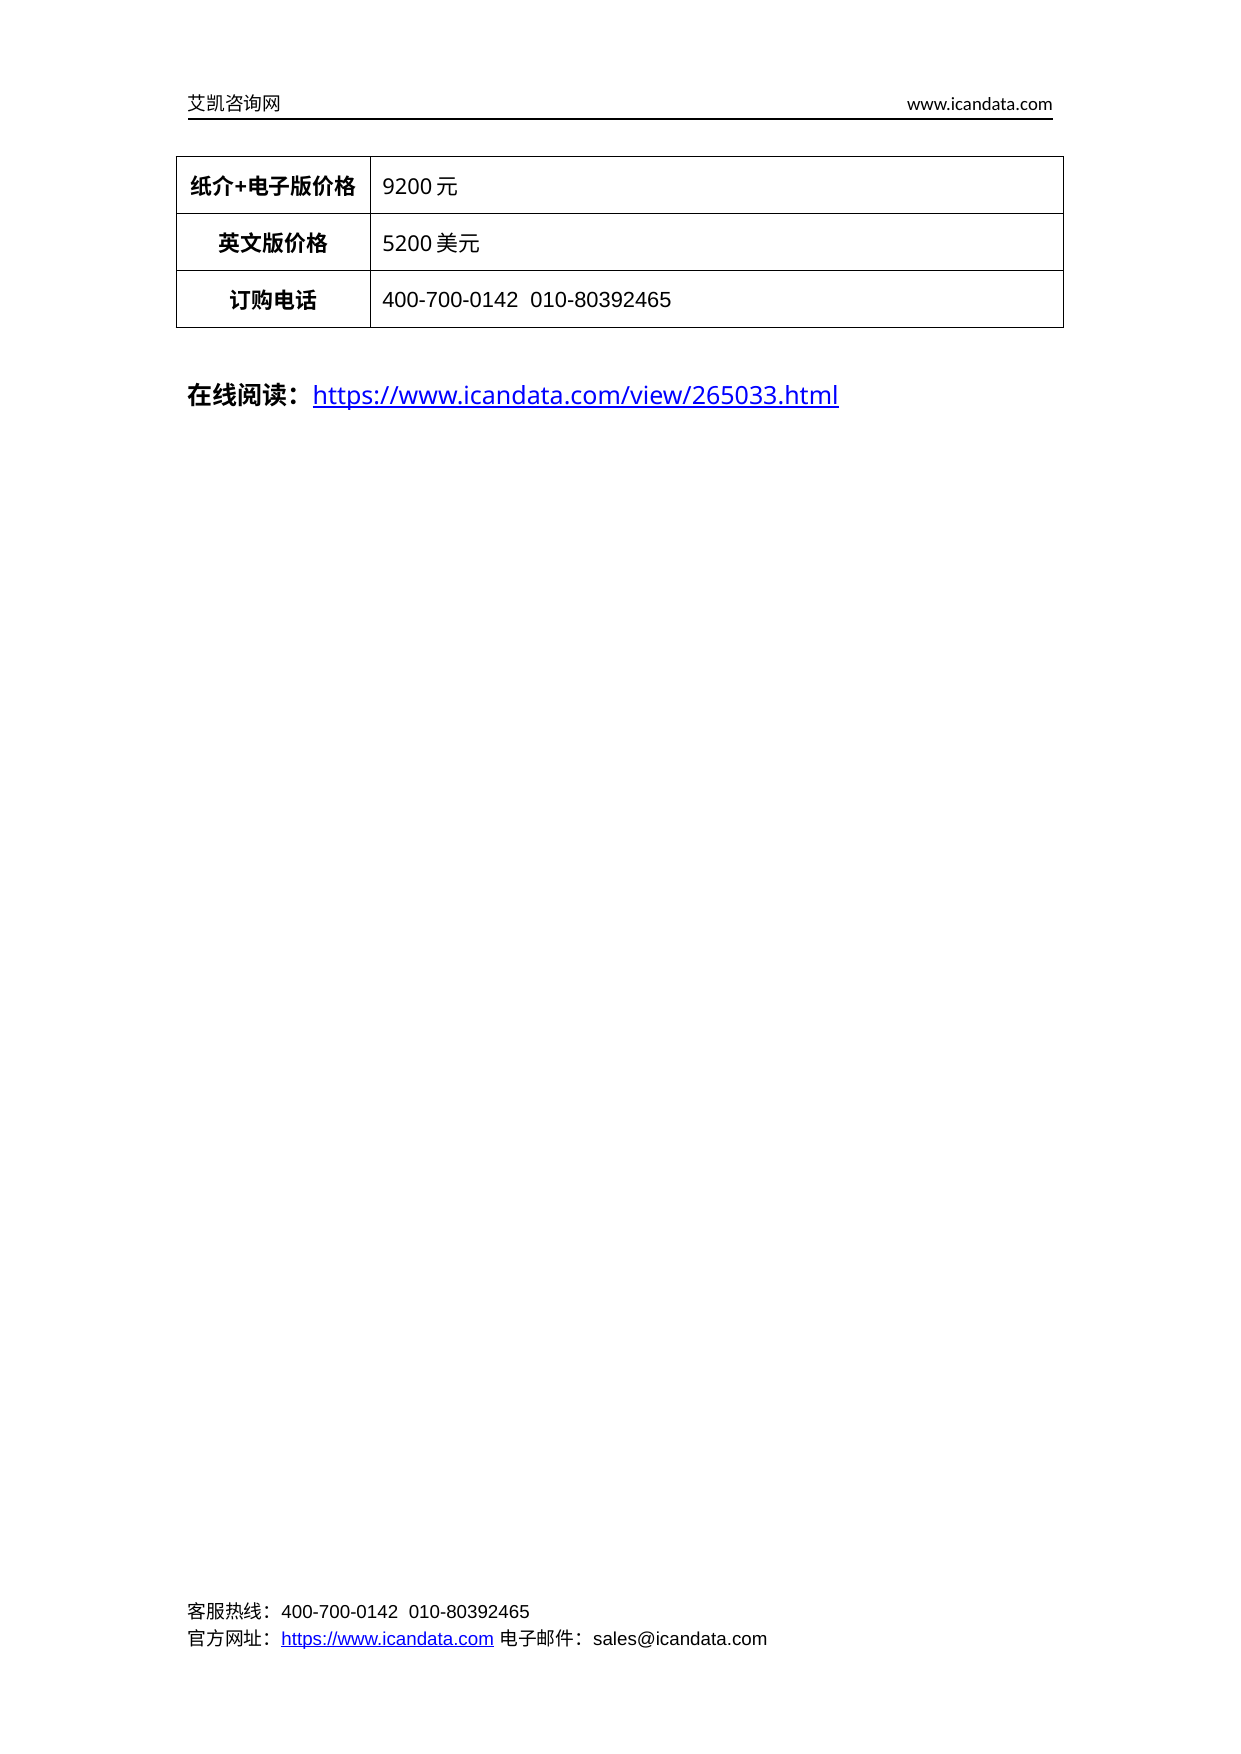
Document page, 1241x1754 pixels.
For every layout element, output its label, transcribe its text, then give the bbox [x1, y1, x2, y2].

text 在线阅读：https://www.icandata.com/view/265033.html [187, 361, 1053, 426]
table_cell 9200元 [371, 157, 1063, 213]
table_cell 订购电话 [177, 271, 370, 327]
table_cell 英文版价格 [177, 214, 370, 270]
table_cell 5200美元 [371, 214, 1063, 270]
table_cell 纸介+电子版价格 [177, 157, 370, 213]
table_cell 400-700-0142 010-80392465 [371, 271, 1063, 327]
